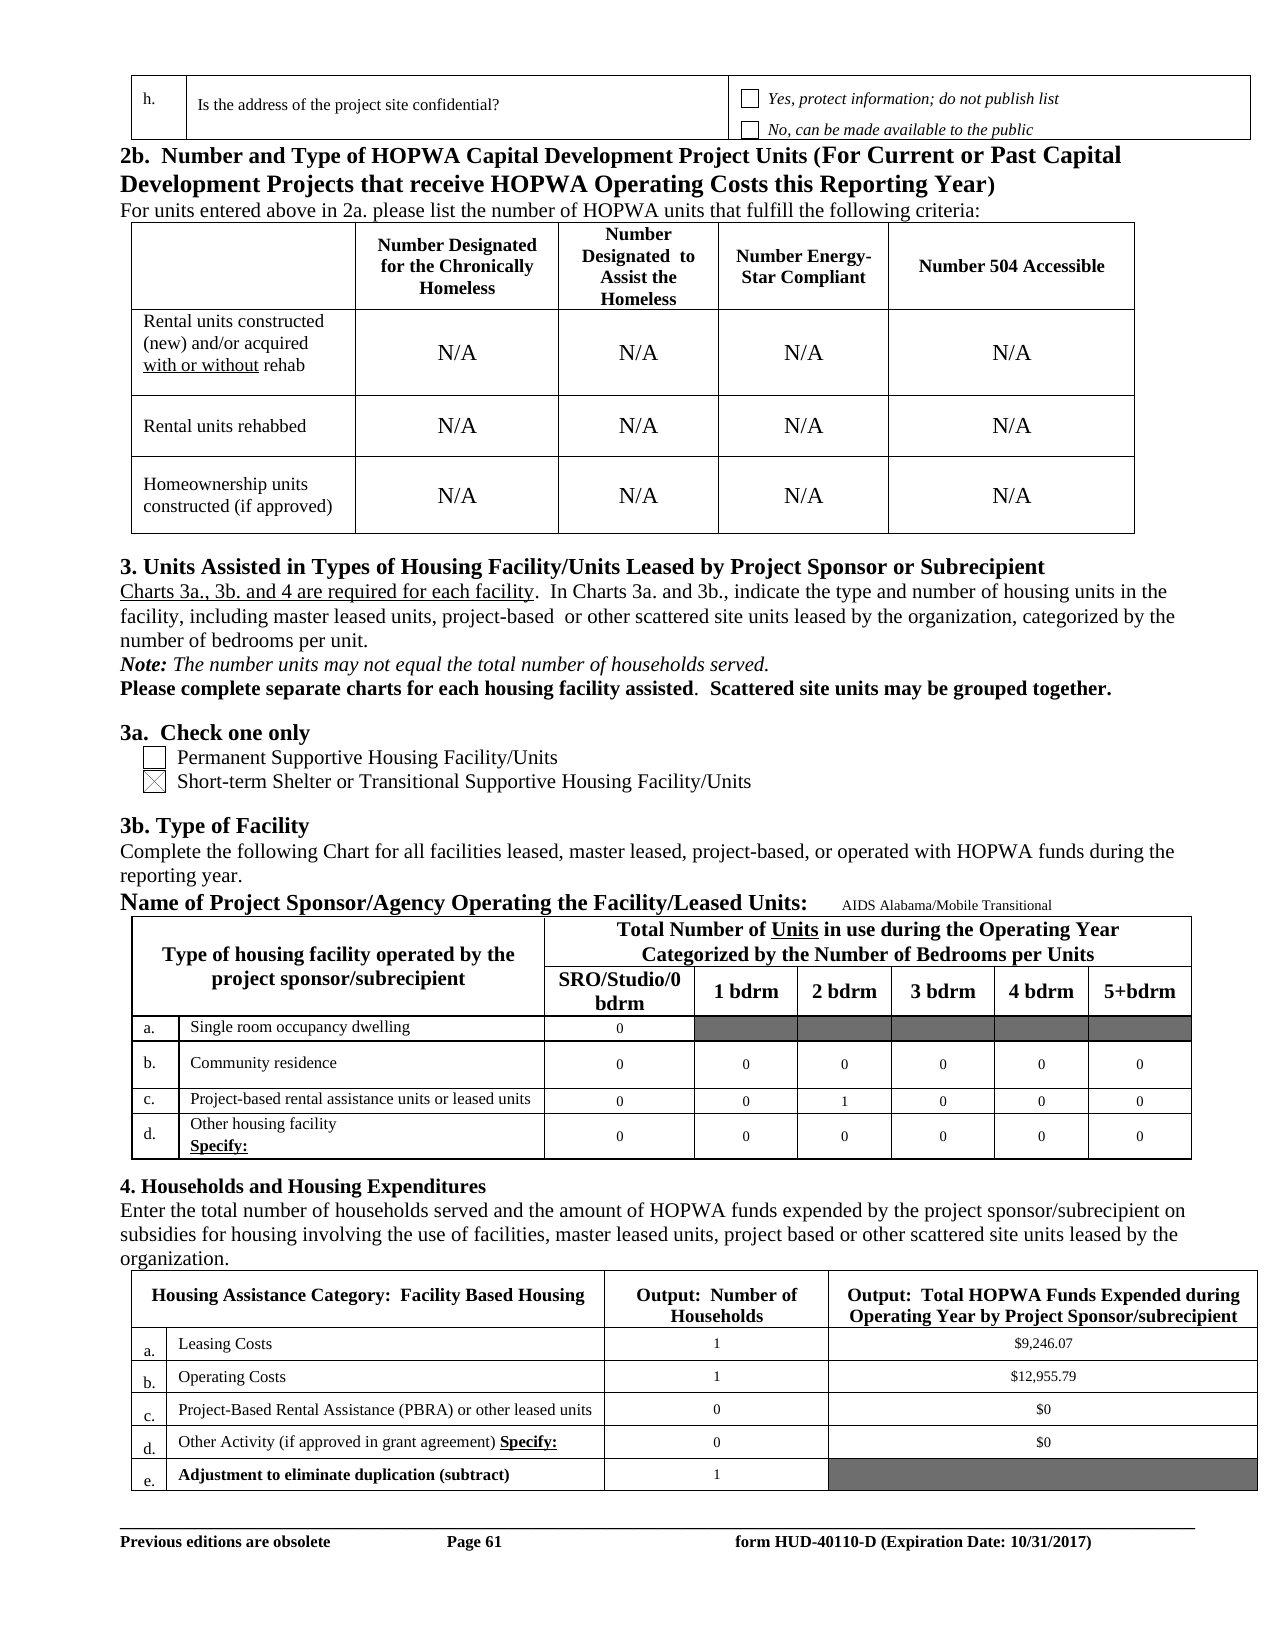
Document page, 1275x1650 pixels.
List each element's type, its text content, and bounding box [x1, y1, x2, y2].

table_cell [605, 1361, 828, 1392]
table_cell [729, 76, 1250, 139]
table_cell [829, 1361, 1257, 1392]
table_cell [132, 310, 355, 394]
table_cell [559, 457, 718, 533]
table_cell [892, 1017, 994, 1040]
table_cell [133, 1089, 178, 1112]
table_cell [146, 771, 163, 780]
text Note: The number units may not equal the total number of households served. [120, 652, 1200, 676]
text Enter the total number of households served and the amount of HOPWA funds expended by the project sponsor/subrecipient on subsidies for housing involving the use of facilities, master leased units, project based or other scattered site units leased by the organization. [120, 1198, 1200, 1270]
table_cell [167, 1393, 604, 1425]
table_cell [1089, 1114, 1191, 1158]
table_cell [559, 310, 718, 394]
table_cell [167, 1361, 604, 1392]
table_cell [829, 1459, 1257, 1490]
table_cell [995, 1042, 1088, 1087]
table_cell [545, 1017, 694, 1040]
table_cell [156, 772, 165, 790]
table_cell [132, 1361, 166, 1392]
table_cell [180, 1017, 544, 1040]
text 4. Households and Housing Expenditures [120, 1174, 1200, 1198]
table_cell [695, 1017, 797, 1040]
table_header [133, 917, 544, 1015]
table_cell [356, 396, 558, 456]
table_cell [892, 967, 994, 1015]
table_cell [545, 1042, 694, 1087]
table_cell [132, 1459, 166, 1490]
text 3. Units Assisted in Types of Housing Facility/Units Leased by Project Sponsor or Subrecipient [120, 553, 1200, 579]
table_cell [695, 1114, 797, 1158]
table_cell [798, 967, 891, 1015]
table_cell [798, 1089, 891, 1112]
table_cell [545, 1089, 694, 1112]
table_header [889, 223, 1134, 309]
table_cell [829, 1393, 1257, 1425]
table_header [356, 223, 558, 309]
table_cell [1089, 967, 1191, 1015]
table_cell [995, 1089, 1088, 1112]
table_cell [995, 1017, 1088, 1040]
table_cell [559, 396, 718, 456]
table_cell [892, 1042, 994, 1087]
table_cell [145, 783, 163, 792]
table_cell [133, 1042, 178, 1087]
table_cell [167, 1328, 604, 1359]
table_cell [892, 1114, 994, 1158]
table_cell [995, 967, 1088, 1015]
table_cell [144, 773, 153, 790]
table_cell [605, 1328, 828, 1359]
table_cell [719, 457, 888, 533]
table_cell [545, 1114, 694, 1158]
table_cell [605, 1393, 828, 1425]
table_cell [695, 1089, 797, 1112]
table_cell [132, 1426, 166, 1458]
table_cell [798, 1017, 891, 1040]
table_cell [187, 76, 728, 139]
text For units entered above in 2a. please list the number of HOPWA units that fulfill the following criteria: [120, 198, 1200, 222]
text 2b. Number and Type of HOPWA Capital Development Project Units (For Current or Past Capital Development Projects that receive HOPWA Operating Costs this Reporting Year) [120, 140, 1200, 198]
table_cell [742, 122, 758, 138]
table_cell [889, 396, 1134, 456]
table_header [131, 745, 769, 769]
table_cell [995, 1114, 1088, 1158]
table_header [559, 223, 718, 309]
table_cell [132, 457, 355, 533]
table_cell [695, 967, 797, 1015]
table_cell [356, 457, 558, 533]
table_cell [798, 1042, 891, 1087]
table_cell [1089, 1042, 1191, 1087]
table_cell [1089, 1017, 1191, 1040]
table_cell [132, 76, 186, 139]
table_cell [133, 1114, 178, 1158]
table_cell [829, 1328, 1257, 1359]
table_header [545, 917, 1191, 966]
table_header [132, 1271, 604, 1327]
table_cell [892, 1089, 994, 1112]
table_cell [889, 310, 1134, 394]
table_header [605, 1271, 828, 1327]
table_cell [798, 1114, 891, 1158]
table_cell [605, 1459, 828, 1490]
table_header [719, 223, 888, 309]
text 3a. Check one only [120, 719, 1200, 745]
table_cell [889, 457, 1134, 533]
text Complete the following Chart for all facilities leased, master leased, project-based, or operated with HOPWA funds during the reporting year. [120, 839, 1200, 887]
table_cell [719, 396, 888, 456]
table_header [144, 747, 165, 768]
text 3b. Type of Facility [120, 813, 1200, 839]
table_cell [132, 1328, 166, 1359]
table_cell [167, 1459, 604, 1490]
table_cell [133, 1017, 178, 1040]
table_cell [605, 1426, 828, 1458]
text Name of Project Sponsor/Agency Operating the Facility/Leased Units: AIDS Alabama/Mobile Transitional [120, 887, 1200, 916]
text Please complete separate charts for each housing facility assisted. Scattered site units may be grouped together. [120, 676, 1200, 700]
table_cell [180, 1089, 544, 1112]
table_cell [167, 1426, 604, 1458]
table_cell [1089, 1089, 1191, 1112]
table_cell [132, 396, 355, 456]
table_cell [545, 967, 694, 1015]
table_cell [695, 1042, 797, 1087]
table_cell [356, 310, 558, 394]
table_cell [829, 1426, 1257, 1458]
text Charts 3a., 3b. and 4 are required for each facility. In Charts 3a. and 3b., indicate the type and number of housing units in the facility, including master leased units, project-based or other scattered site units leased by the organization, categorized by the number of bedrooms per unit. [120, 579, 1200, 652]
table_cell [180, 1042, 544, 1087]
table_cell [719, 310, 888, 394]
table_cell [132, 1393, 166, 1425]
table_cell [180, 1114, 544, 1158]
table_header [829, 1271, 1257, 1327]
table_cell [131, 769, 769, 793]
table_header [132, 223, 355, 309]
